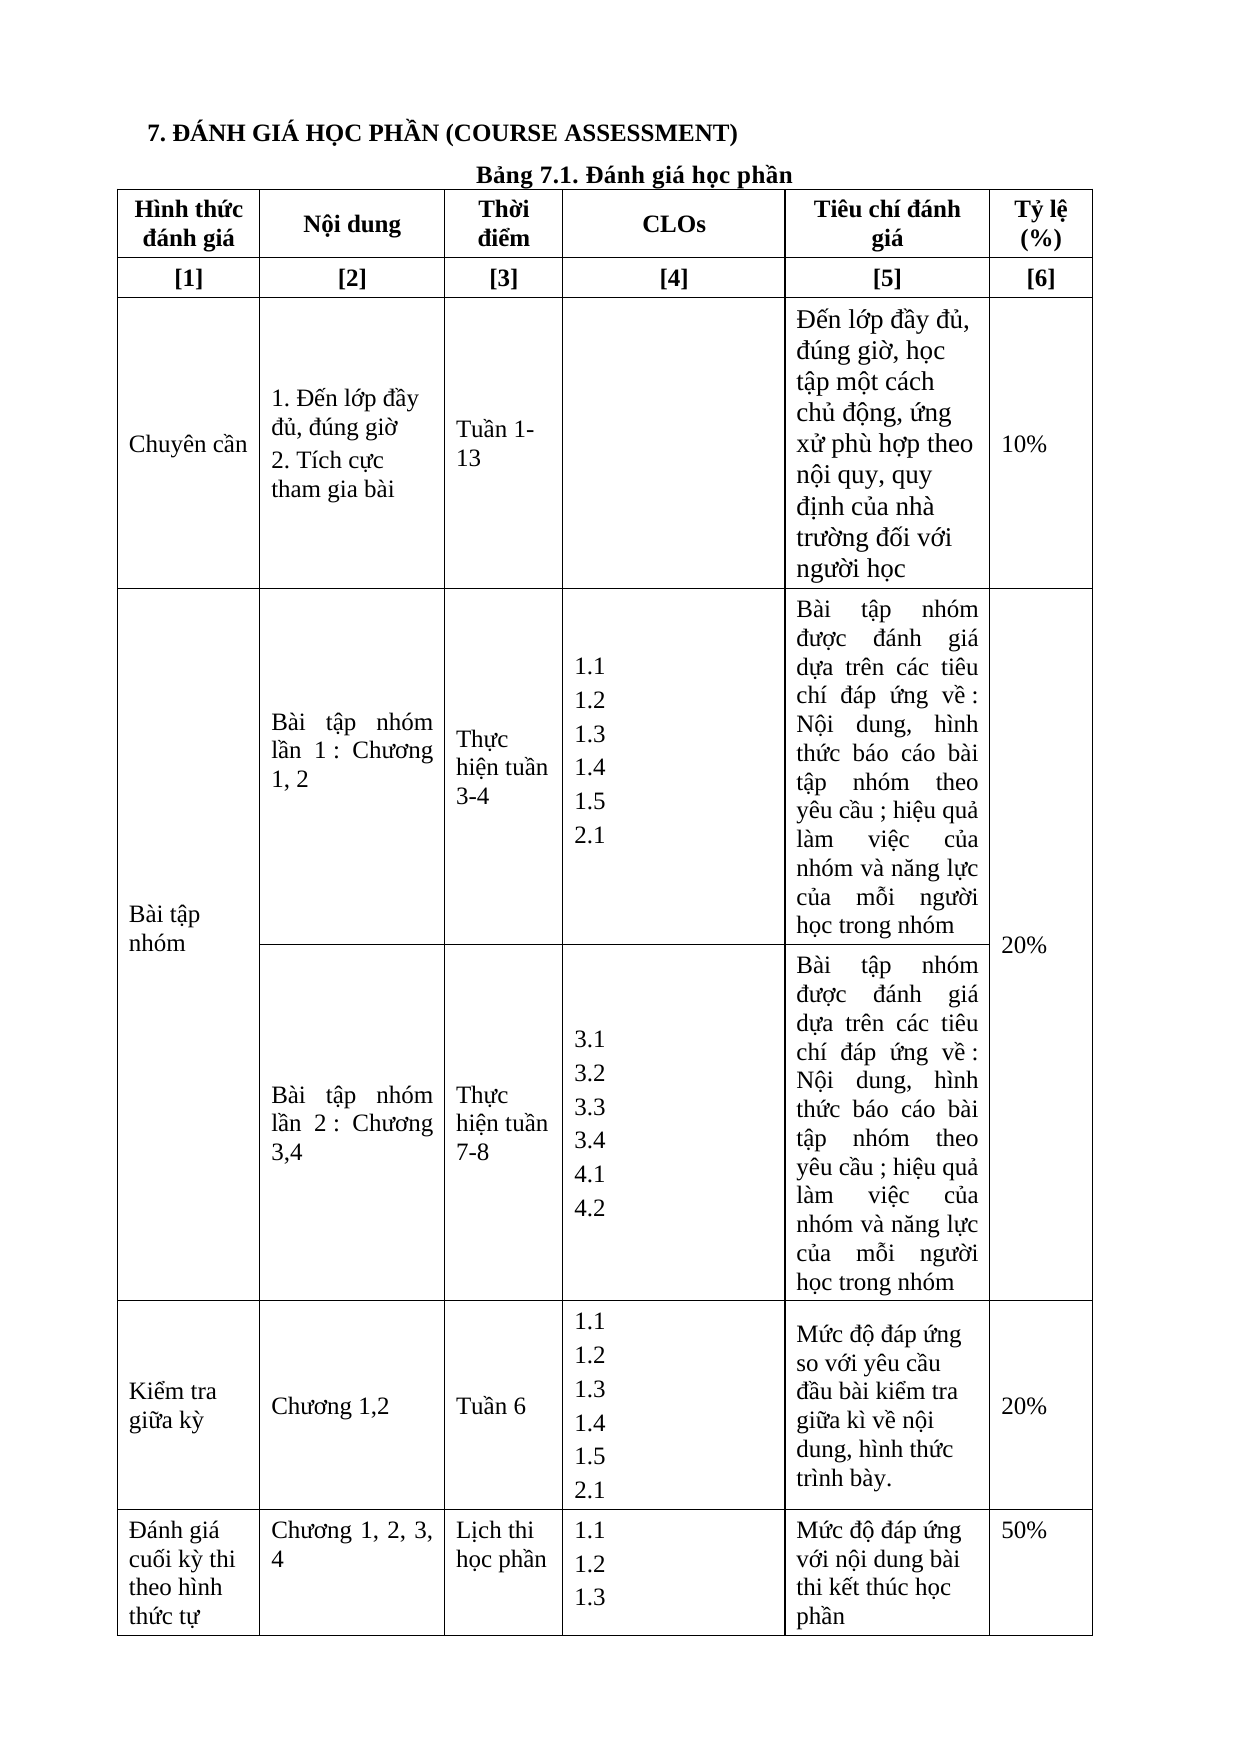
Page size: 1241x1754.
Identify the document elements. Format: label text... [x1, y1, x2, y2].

table_cell [6] [990, 258, 1092, 297]
table_cell Tuần 1-13 [445, 298, 562, 588]
table_cell Mức độ đáp ứng so với yêu cầu đầu bài kiểm tra giữa kì về nội dung, hình thức trình bày. [786, 1301, 989, 1509]
table_cell Bài tập nhóm lần 2 : Chương 3,4 [260, 945, 444, 1300]
table_cell Thực hiện tuần 3-4 [445, 589, 562, 944]
table_cell 1.1 1.2 1.3 1.4 1.5 2.1 [563, 589, 784, 944]
table_cell Bài tập nhóm được đánh giá dựa trên các tiêu chí đáp ứng về : Nội dung, hình thức báo cáo bài tập nhóm theo yêu cầu ; hiệu quả làm việc của nhóm và năng lực của mỗi người học trong nhóm [786, 589, 989, 944]
table_cell 1.1 1.2 1.3 1.4 1.5 2.1 [563, 1301, 784, 1509]
table_cell Chuyên cần [118, 298, 259, 588]
table_cell [5] [786, 258, 989, 297]
table_cell Bài tập nhóm được đánh giá dựa trên các tiêu chí đáp ứng về : Nội dung, hình thức báo cáo bài tập nhóm theo yêu cầu ; hiệu quả làm việc của nhóm và năng lực của mỗi người học trong nhóm [786, 945, 989, 1300]
table_cell Kiểm tra giữa kỳ [118, 1301, 259, 1509]
table_cell [563, 298, 784, 588]
table_header Tỷ lệ (%) [990, 190, 1092, 257]
table_cell Đến lớp đầy đủ, đúng giờ, học tập một cách chủ động, ứng xử phù hợp theo nội quy, quy định của nhà trường đối với người học [786, 298, 989, 588]
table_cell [118, 1510, 259, 1635]
table_header Tiêu chí đánh giá [786, 190, 989, 257]
table_cell Chương 1, 2, 3, 4 [260, 1510, 444, 1635]
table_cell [786, 1510, 989, 1635]
table_header Nội dung [260, 190, 444, 257]
table_cell [1] [118, 258, 259, 297]
table_cell 20% [990, 589, 1092, 1300]
table_cell Thực hiện tuần 7-8 [445, 945, 562, 1300]
table_header Hình thức đánh giá [118, 190, 259, 257]
text Bảng 7.1. Đánh giá học phần [147, 160, 1122, 188]
table_cell 50% [990, 1510, 1092, 1635]
table_cell 1. Đến lớp đầy đủ, đúng giờ 2. Tích cực tham gia bài [260, 298, 444, 588]
table_cell 3.1 3.2 3.3 3.4 4.1 4.2 [563, 945, 784, 1300]
table_cell Bài tập nhóm lần 1 : Chương 1, 2 [260, 589, 444, 944]
table_cell Bài tập nhóm [118, 589, 259, 1300]
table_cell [563, 1510, 784, 1635]
table_cell [4] [563, 258, 784, 297]
table_cell Tuần 6 [445, 1301, 562, 1509]
table_cell 10% [990, 298, 1092, 588]
table_header Thời điểm [445, 190, 562, 257]
table_cell [3] [445, 258, 562, 297]
table_cell [2] [260, 258, 444, 297]
table_cell 20% [990, 1301, 1092, 1509]
table_header CLOs [563, 190, 784, 257]
table_cell Lịch thi học phần [445, 1510, 562, 1635]
table_cell Chương 1,2 [260, 1301, 444, 1509]
text 7. ĐÁNH GIÁ HỌC PHẦN (COURSE ASSESSMENT) [147, 118, 1122, 147]
